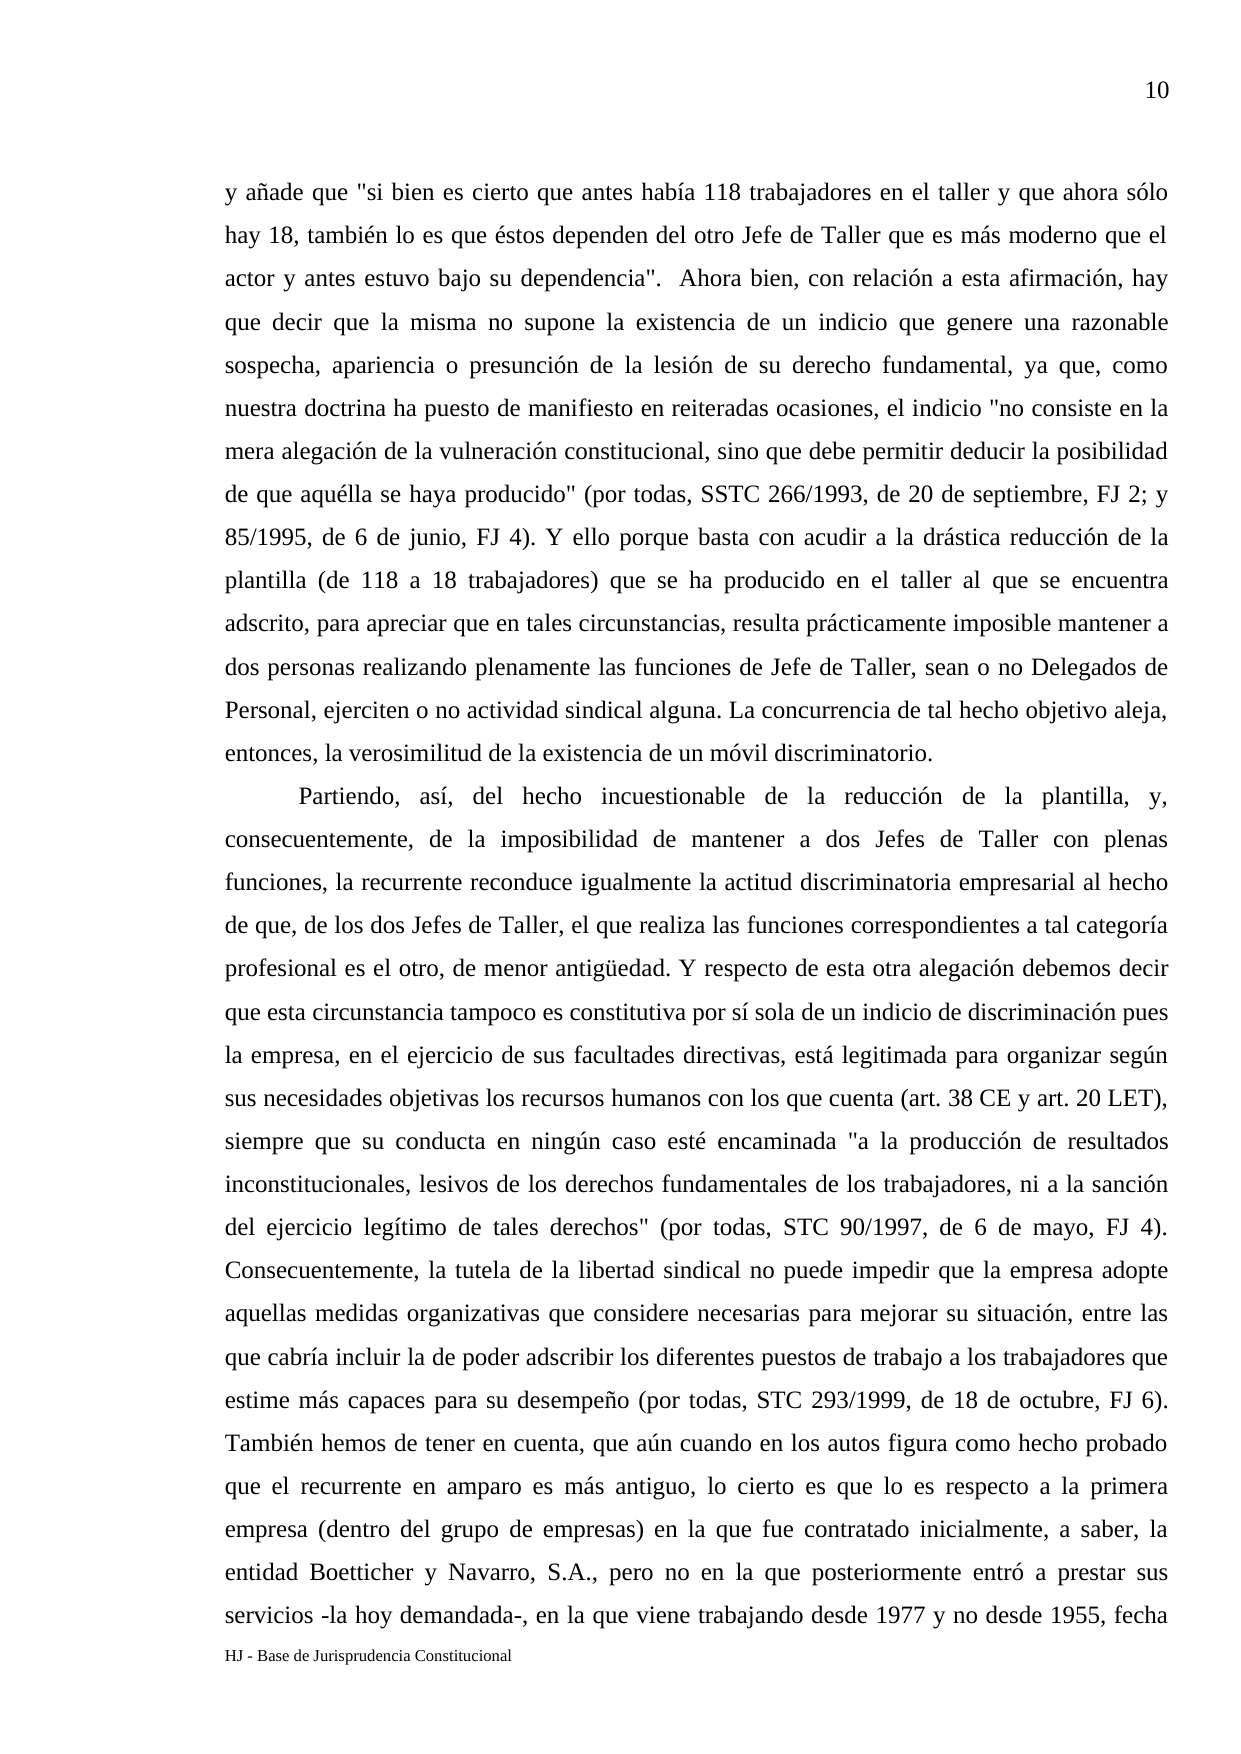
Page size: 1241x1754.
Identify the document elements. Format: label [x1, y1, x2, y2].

text [224, 177, 1169, 767]
text [224, 781, 1169, 1629]
